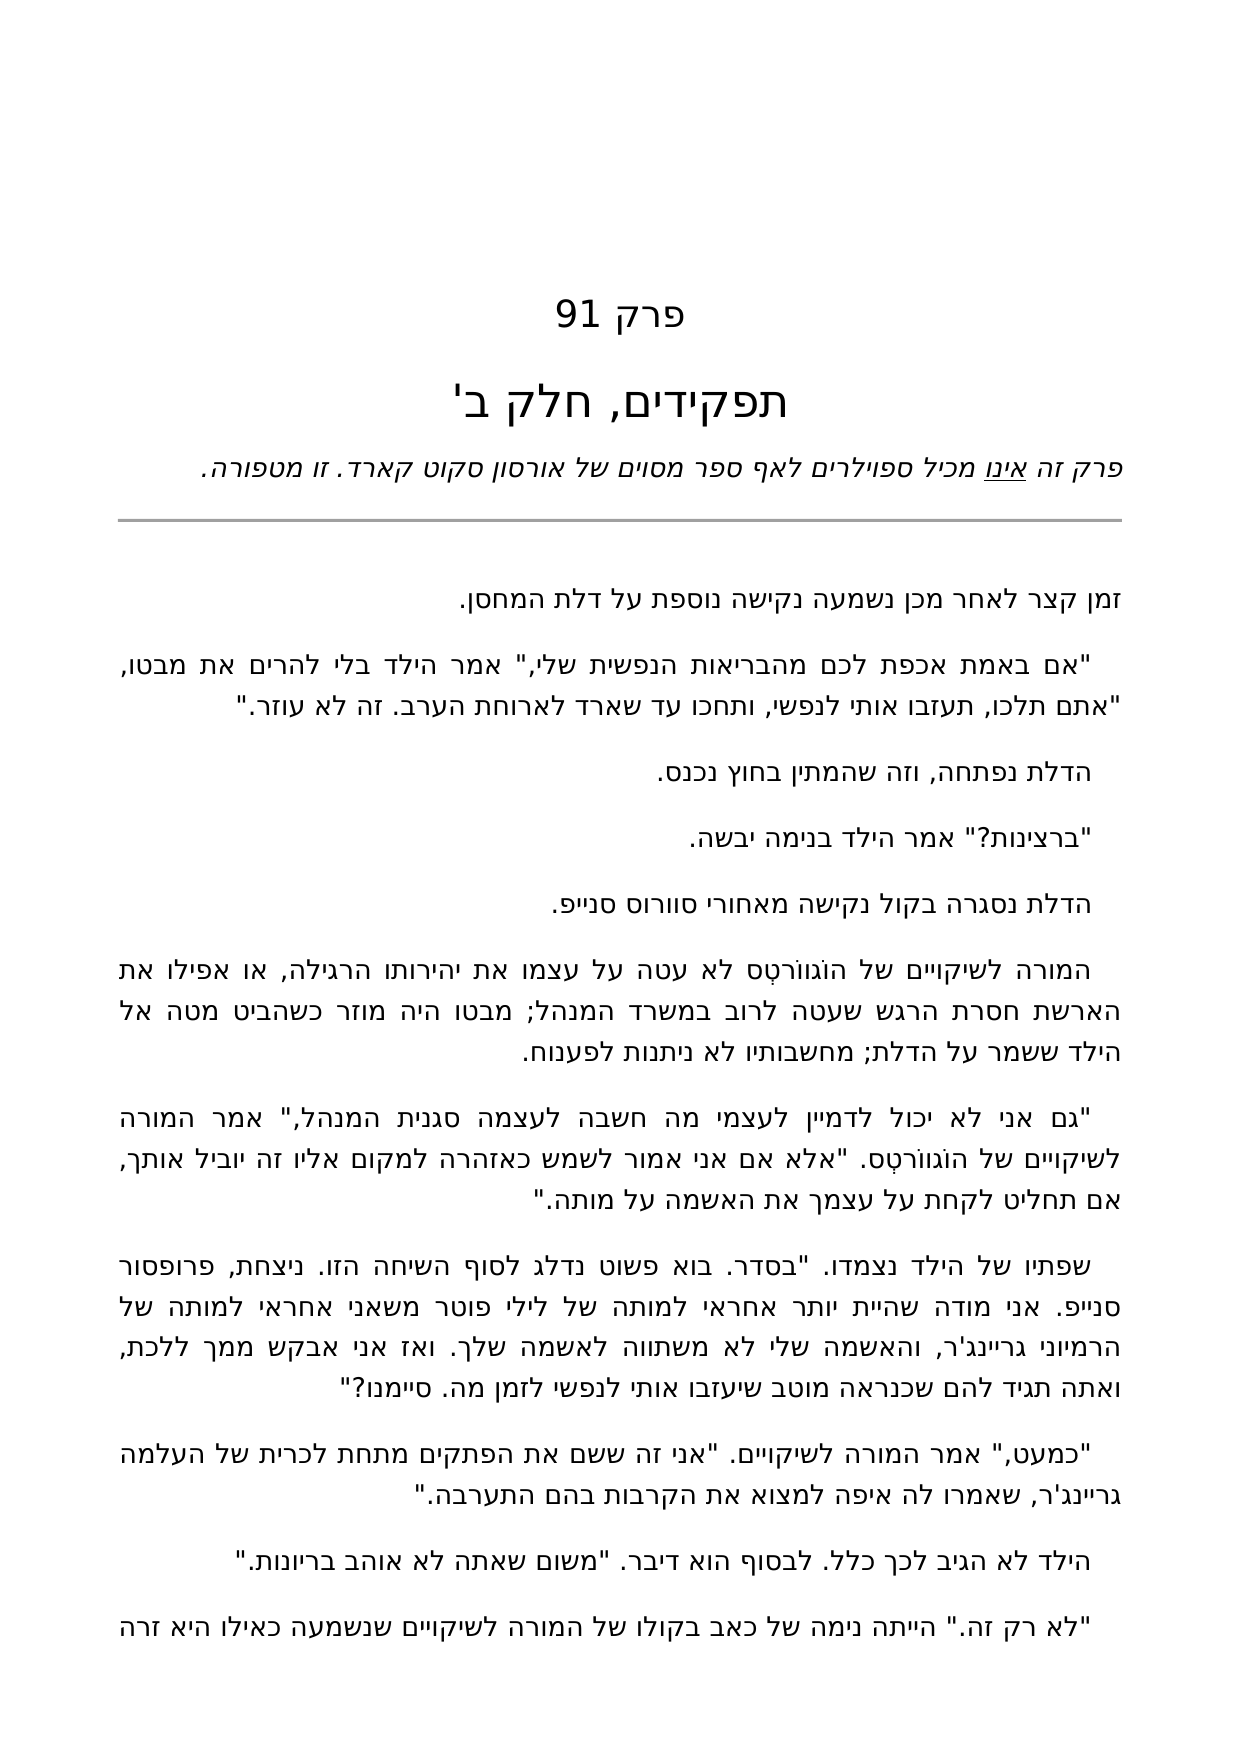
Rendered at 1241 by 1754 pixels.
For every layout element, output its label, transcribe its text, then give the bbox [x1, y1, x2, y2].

text "גם אני לא יכול לדמיין לעצמי מה חשבה לעצמה סגנית המנהל," אמר המורה לשיקויים של הוֹגווֹרטְס. "אלא אם אני אמור לשמש כאזהרה למקום אליו זה יוביל אותך, אם תחליט לקחת על עצמך את האשמה על מותה." [118, 1102, 1122, 1216]
text זמן קצר לאחר מכן נשמעה נקישה נוספת על דלת המחסן. [118, 584, 1122, 615]
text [118, 1611, 1122, 1643]
text הילד לא הגיב לכך כלל. לבסוף הוא דיבר. "משום שאתה לא אוהב בריונות." [118, 1546, 1122, 1577]
text "כמעט," אמר המורה לשיקויים. "אני זה ששם את הפתקים מתחת לכרית של העלמה גריינג'ר, שאמרו לה איפה למצוא את הקרבות בהם התערבה." [118, 1439, 1122, 1511]
text המורה לשיקויים של הוֹגווֹרטְס לא עטה על עצמו את יהירותו הרגילה, או אפילו את הארשת חסרת הרגש שעטה לרוב במשרד המנהל; מבטו היה מוזר כשהביט מטה אל הילד ששמר על הדלת; מחשבותיו לא ניתנות לפענוח. [118, 954, 1122, 1068]
text הדלת נסגרה בקול נקישה מאחורי סוורוס סנייפ. [118, 888, 1122, 920]
subtitle תפקידים, חלק ב' [118, 374, 1122, 428]
text הדלת נפתחה, וזה שהמתין בחוץ נכנס. [118, 756, 1122, 788]
text שפתיו של הילד נצמדו. "בסדר. בוא פשוט נדלג לסוף השיחה הזו. ניצחת, פרופסור סנייפ. אני מודה שהיית יותר אחראי למותה של לילי פוטר משאני אחראי למותה של הרמיוני גריינג'ר, והאשמה שלי לא משתווה לאשמה שלך. ואז אני אבקש ממך ללכת, ואתה תגיד להם שכנראה מוטב שיעזבו אותי לנפשי לזמן מה. סיימנו?" [118, 1250, 1122, 1404]
text "אם באמת אכפת לכם מהבריאות הנפשית שלי," אמר הילד בלי להרים את מבטו, "אתם תלכו, תעזבו אותי לנפשי, ותחכו עד שארד לארוחת הערב. זה לא עוזר." [118, 649, 1122, 722]
subtitle פרק 91 [118, 293, 1122, 336]
text "ברצינות?" אמר הילד בנימה יבשה. [118, 822, 1122, 854]
text פרק זה אינו מכיל ספוילרים לאף ספר מסוים של אורסון סקוט קארד. זו מטפורה. [118, 453, 1122, 484]
